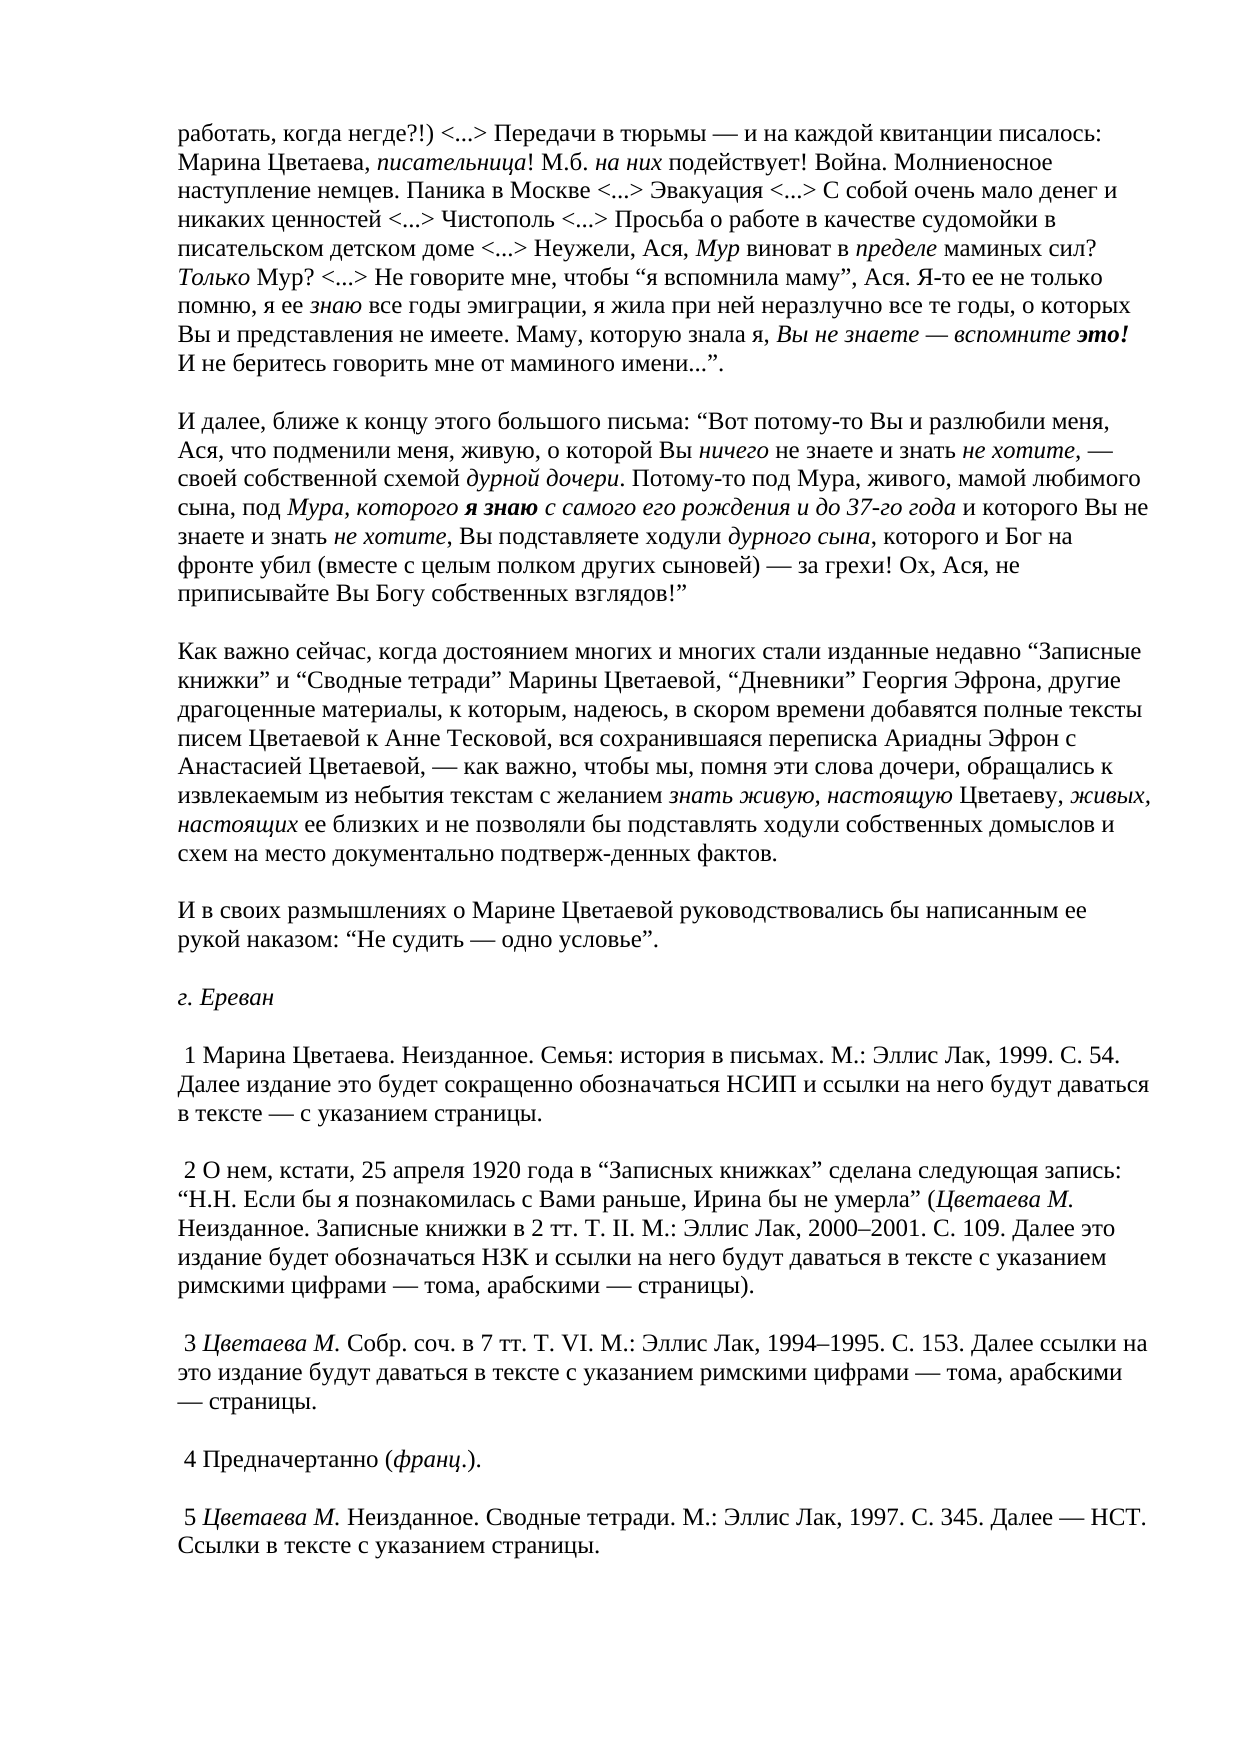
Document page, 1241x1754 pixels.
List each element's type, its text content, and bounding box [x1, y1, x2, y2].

text 2 О нем, кстати, 25 апреля 1920 года в “Записных книжках” сделана следующая запись: “Н.Н. Если бы я познакомилась с Вами раньше, Ирина бы не умерла” (Цветаева М. Неизданное. Записные книжки в 2 тт. Т. II. М.: Эллис Лак, 2000–2001. С. 109. Далее это издание будет обозначаться НЗК и ссылки на него будут даваться в тексте с указанием римскими цифрами — тома, арабскими — страницы). [177, 1156, 1152, 1299]
text И далее, ближе к концу этого большого письма: “Вот потому-то Вы и разлюбили меня, Ася, что подменили меня, живую, о которой Вы ничего не знаете и знать не хотите, — своей собственной схемой дурной дочери. Потому-то под Мура, живого, мамой любимого сына, под Мура, которого я знаю с самого его рождения и до 37-го года и которого Вы не знаете и знать не хотите, Вы подставляете ходули дурного сына, которого и Бог на фронте убил (вместе с целым полком других сыновей) — за грехи! Ох, Ася, не приписывайте Вы Богу собственных взглядов!” [177, 406, 1152, 607]
text г. Ереван [177, 982, 1152, 1011]
text И в своих размышлениях о Марине Цветаевой руководствовались бы написанным ее рукой наказом: “Не судить — одно условье”. [177, 896, 1152, 953]
text 5 Цветаева М. Неизданное. Сводные тетради. М.: Эллис Лак, 1997. С. 345. Далее — НСТ. Ссылки в тексте с указанием страницы. [177, 1502, 1152, 1559]
text Как важно сейчас, когда достоянием многих и многих стали изданные недавно “Записные книжки” и “Сводные тетради” Марины Цветаевой, “Дневники” Георгия Эфрона, другие драгоценные материалы, к которым, надеюсь, в скором времени добавятся полные тексты писем Цветаевой к Анне Тесковой, вся сохранившаяся переписка Ариадны Эфрон с Анастасией Цветаевой, — как важно, чтобы мы, помня эти слова дочери, обращались к извлекаемым из небытия текстам с желанием знать живую, настоящую Цветаеву, живых, настоящих ее близких и не позволяли бы подставлять ходули собственных домыслов и схем на место документально подтверж-денных фактов. [177, 636, 1152, 866]
text 4 Предначертанно (франц.). [177, 1444, 1152, 1473]
text 1 Марина Цветаева. Неизданное. Семья: история в письмах. М.: Эллис Лак, 1999. С. 54. Далее издание это будет сокращенно обозначаться НСИП и ссылки на него будут даваться в тексте — с указанием страницы. [177, 1040, 1152, 1126]
text 3 Цветаева М. Собр. соч. в 7 тт. Т. VI. М.: Эллис Лак, 1994–1995. С. 153. Далее ссылки на это издание будут даваться в тексте с указанием римскими цифрами — тома, арабскими — страницы. [177, 1328, 1152, 1415]
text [177, 118, 1152, 377]
